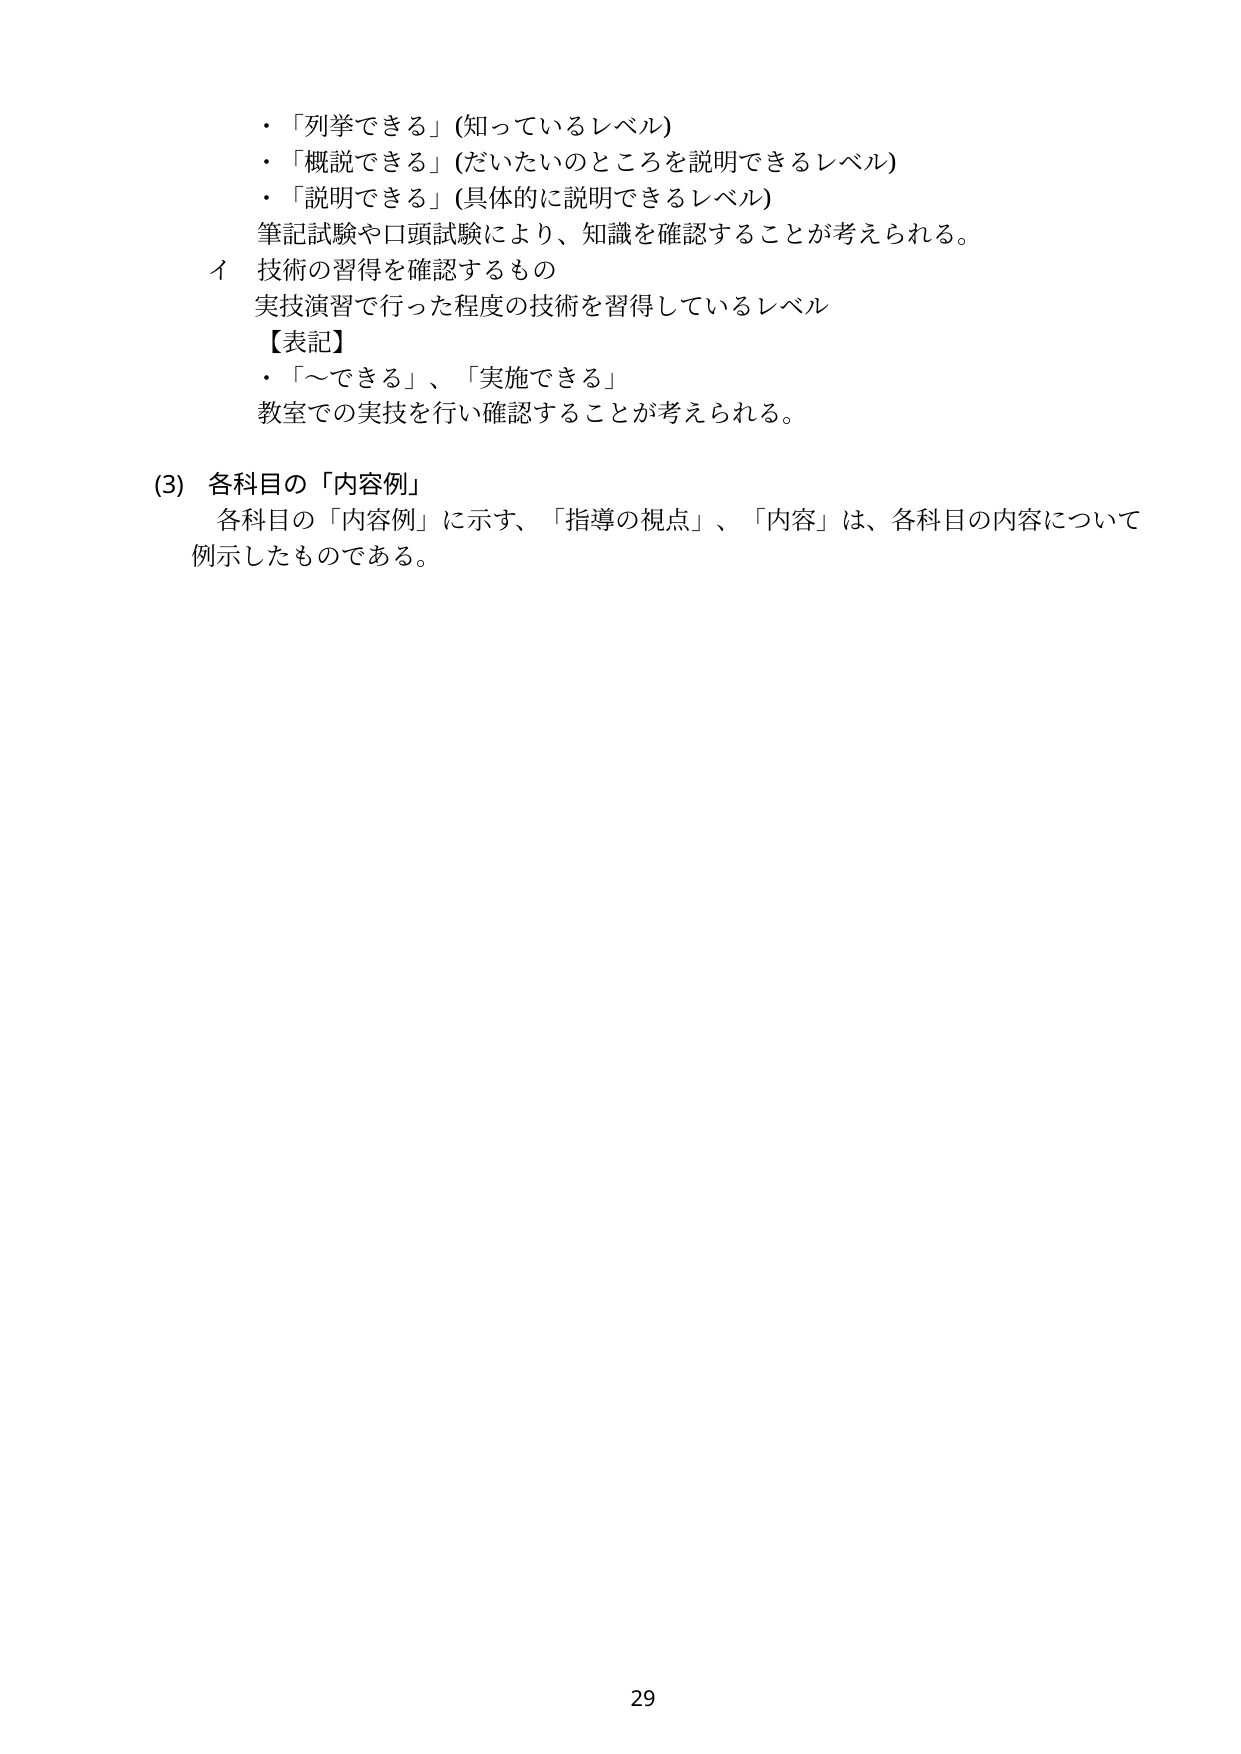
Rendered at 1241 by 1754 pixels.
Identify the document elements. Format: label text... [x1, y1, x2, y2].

text ・「概説できる」(だいたいのところを説明できるレベル) [142, 142, 1144, 178]
text (3) 各科目の「内容例」 [142, 464, 1144, 500]
text 【表記】 [142, 322, 1144, 358]
text ・「列挙できる」(知っているレベル) [142, 106, 1144, 142]
text 筆記試験や口頭試験により、知識を確認することが考えられる。 [142, 214, 1144, 250]
text 実技演習で行った程度の技術を習得しているレベル [142, 286, 1144, 322]
text 各科目の「内容例」に示す、「指導の視点」、「内容」は、各科目の内容について例示したものである。 [191, 500, 1144, 572]
text ・「～できる」、「実施できる」 [142, 358, 1144, 394]
text 教室での実技を行い確認することが考えられる。 [142, 394, 1144, 430]
text ・「説明できる」(具体的に説明できるレベル) [142, 178, 1144, 214]
text イ 技術の習得を確認するもの [142, 250, 1144, 286]
